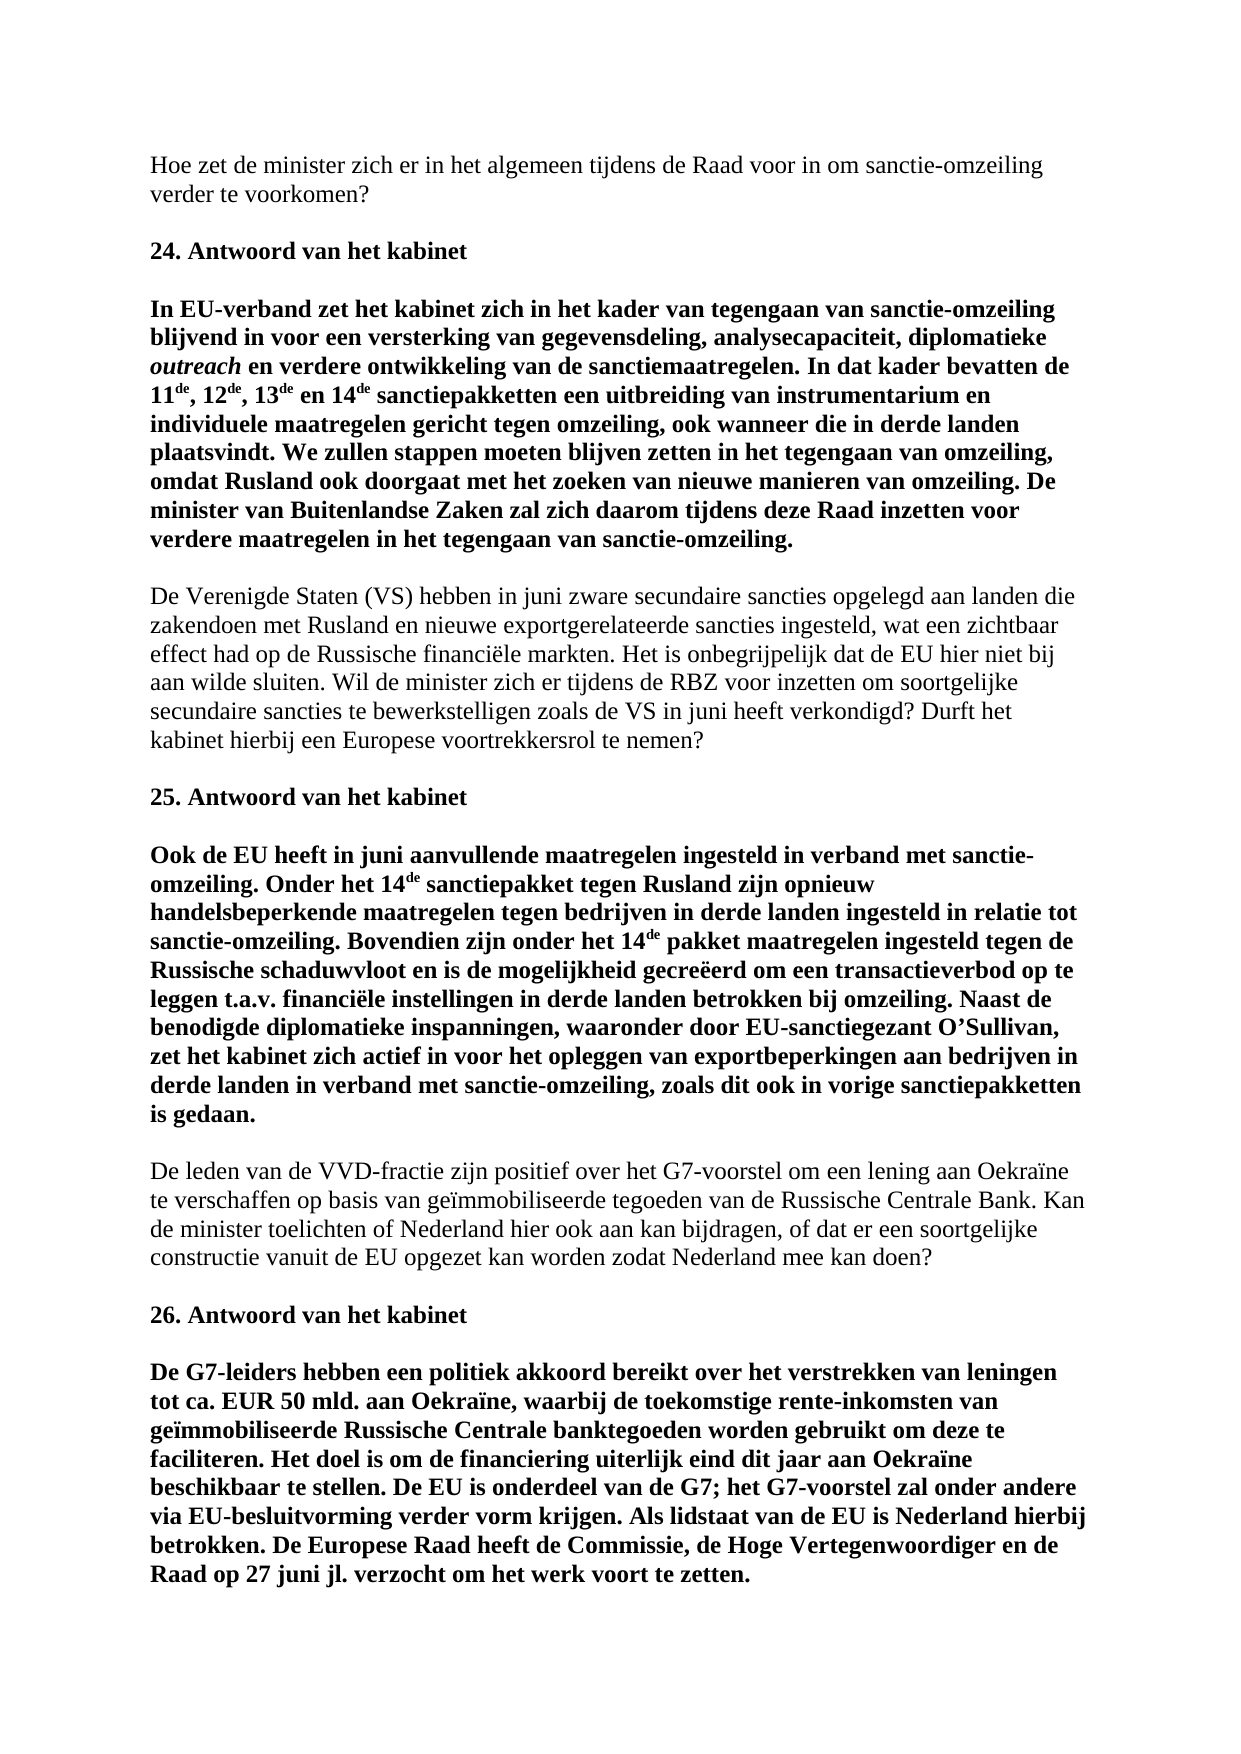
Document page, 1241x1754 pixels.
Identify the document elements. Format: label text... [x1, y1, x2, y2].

list Antwoord van het kabinet [150, 1300, 1090, 1329]
list Antwoord van het kabinet [150, 236, 1090, 265]
text Hoe zet de minister zich er in het algemeen tijdens de Raad voor in om sanctie-omzeiling verder te voorkomen? [150, 150, 1090, 207]
list Antwoord van het kabinet [150, 782, 1090, 811]
text In EU-verband zet het kabinet zich in het kader van tegengaan van sanctie-omzeiling blijvend in voor een versterking van gegevensdeling, analysecapaciteit, diplomatieke outreach en verdere ontwikkeling van de sanctiemaatregelen. In dat kader bevatten de 11de, 12de, 13de en 14de sanctiepakketten een uitbreiding van instrumentarium en individuele maatregelen gericht tegen omzeiling, ook wanneer die in derde landen plaatsvindt. We zullen stappen moeten blijven zetten in het tegengaan van omzeiling, omdat Rusland ook doorgaat met het zoeken van nieuwe manieren van omzeiling. De minister van Buitenlandse Zaken zal zich daarom tijdens deze Raad inzetten voor verdere maatregelen in het tegengaan van sanctie-omzeiling. [150, 294, 1090, 552]
text De leden van de VVD-fractie zijn positief over het G7-voorstel om een lening aan Oekraïne te verschaffen op basis van geïmmobiliseerde tegoeden van de Russische Centrale Bank. Kan de minister toelichten of Nederland hier ook aan kan bijdragen, of dat er een soortgelijke constructie vanuit de EU opgezet kan worden zodat Nederland mee kan doen? [150, 1156, 1090, 1271]
text De Verenigde Staten (VS) hebben in juni zware secundaire sancties opgelegd aan landen die zakendoen met Rusland en nieuwe exportgerelateerde sancties ingesteld, wat een zichtbaar effect had op de Russische financiële markten. Het is onbegrijpelijk dat de EU hier niet bij aan wilde sluiten. Wil de minister zich er tijdens de RBZ voor inzetten om soortgelijke secundaire sancties te bewerkstelligen zoals de VS in juni heeft verkondigd? Durft het kabinet hierbij een Europese voortrekkersrol te nemen? [150, 581, 1090, 754]
text De G7-leiders hebben een politiek akkoord bereikt over het verstrekken van leningen tot ca. EUR 50 mld. aan Oekraïne, waarbij de toekomstige rente-inkomsten van geïmmobiliseerde Russische Centrale banktegoeden worden gebruikt om deze te faciliteren. Het doel is om de financiering uiterlijk eind dit jaar aan Oekraïne beschikbaar te stellen. De EU is onderdeel van de G7; het G7-voorstel zal onder andere via EU-besluitvorming verder vorm krijgen. Als lidstaat van de EU is Nederland hierbij betrokken. De Europese Raad heeft de Commissie, de Hoge Vertegenwoordiger en de Raad op 27 juni jl. verzocht om het werk voort te zetten. [150, 1357, 1090, 1587]
text Ook de EU heeft in juni aanvullende maatregelen ingesteld in verband met sanctie-omzeiling. Onder het 14de sanctiepakket tegen Rusland zijn opnieuw handelsbeperkende maatregelen tegen bedrijven in derde landen ingesteld in relatie tot sanctie-omzeiling. Bovendien zijn onder het 14de pakket maatregelen ingesteld tegen de Russische schaduwvloot en is de mogelijkheid gecreëerd om een transactieverbod op te leggen t.a.v. financiële instellingen in derde landen betrokken bij omzeiling. Naast de benodigde diplomatieke inspanningen, waaronder door EU-sanctiegezant O’Sullivan, zet het kabinet zich actief in voor het opleggen van exportbeperkingen aan bedrijven in derde landen in verband met sanctie-omzeiling, zoals dit ook in vorige sanctiepakketten is gedaan. [150, 840, 1090, 1127]
